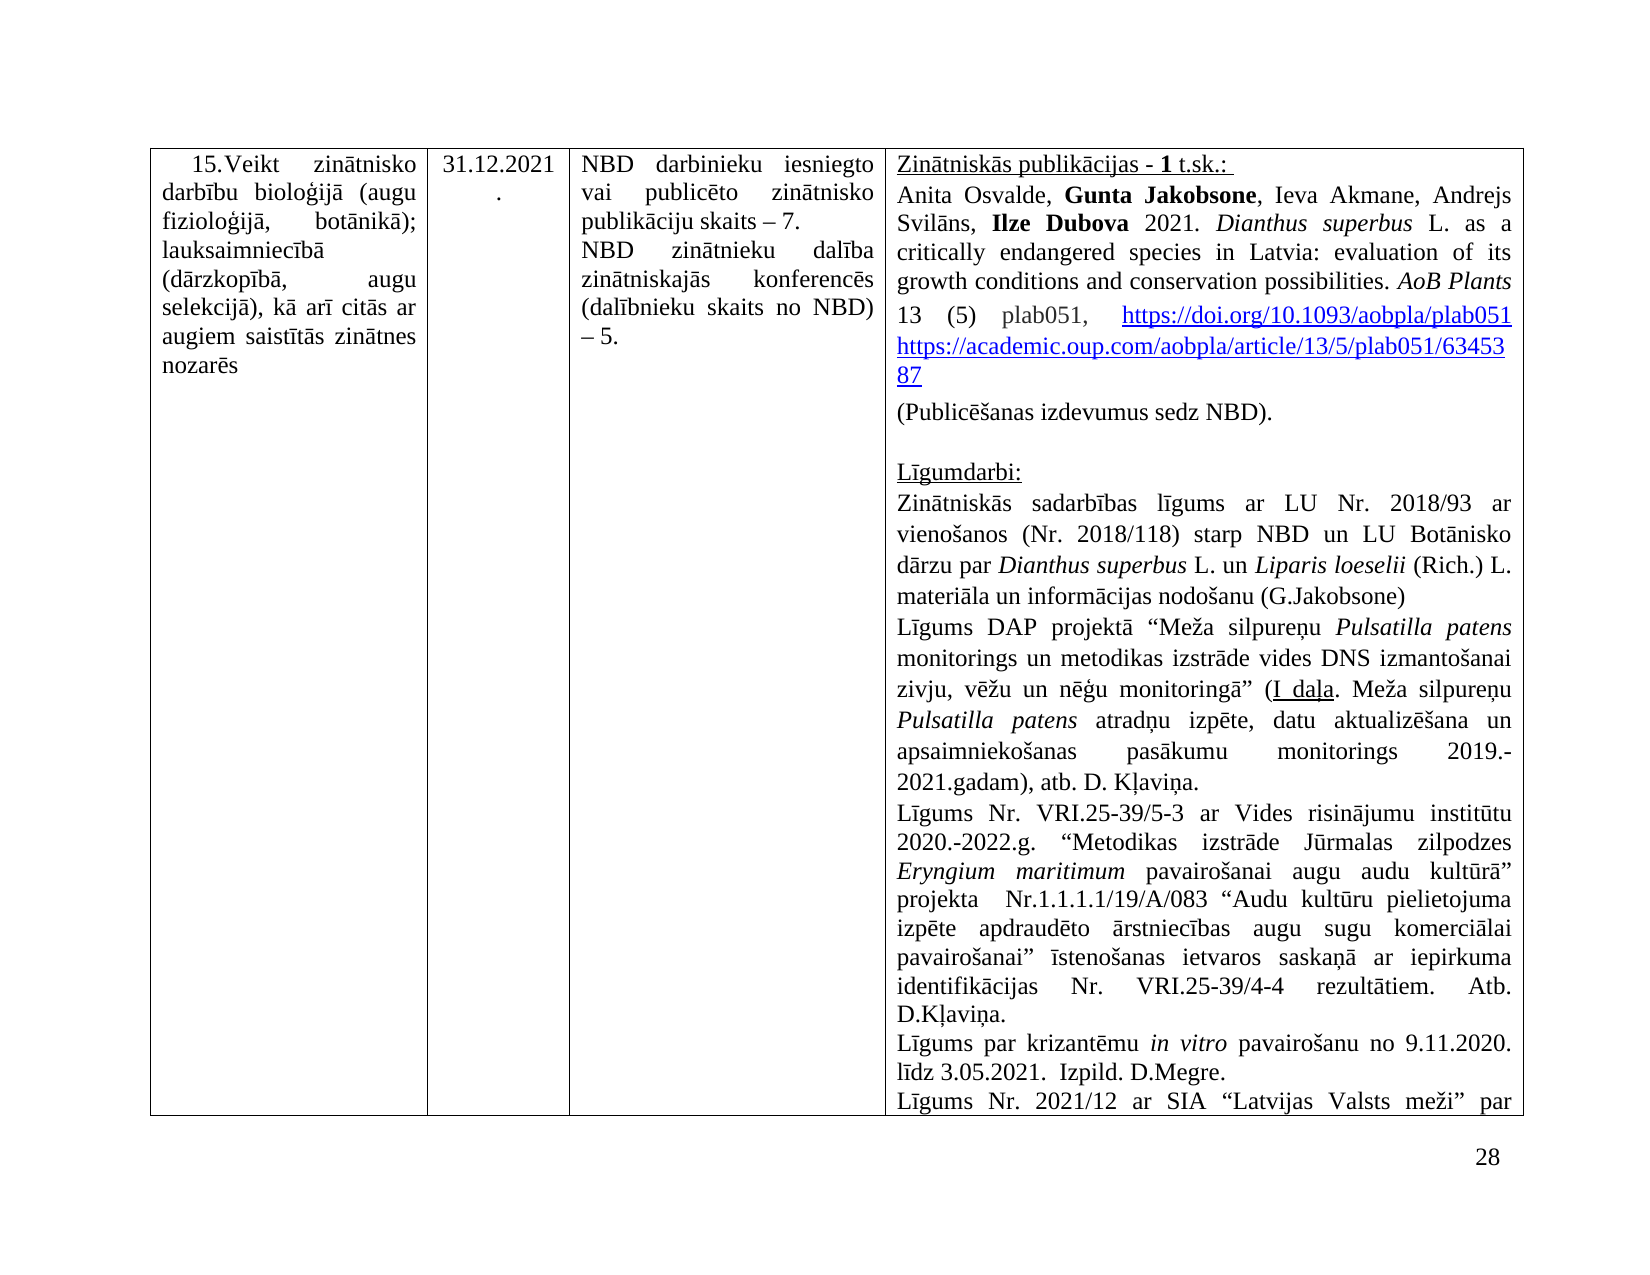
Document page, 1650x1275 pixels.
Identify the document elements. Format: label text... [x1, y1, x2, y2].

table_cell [570, 149, 885, 1114]
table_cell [151, 149, 427, 1114]
table_cell 31.12.2021. [428, 149, 569, 1114]
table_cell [886, 149, 1523, 1114]
